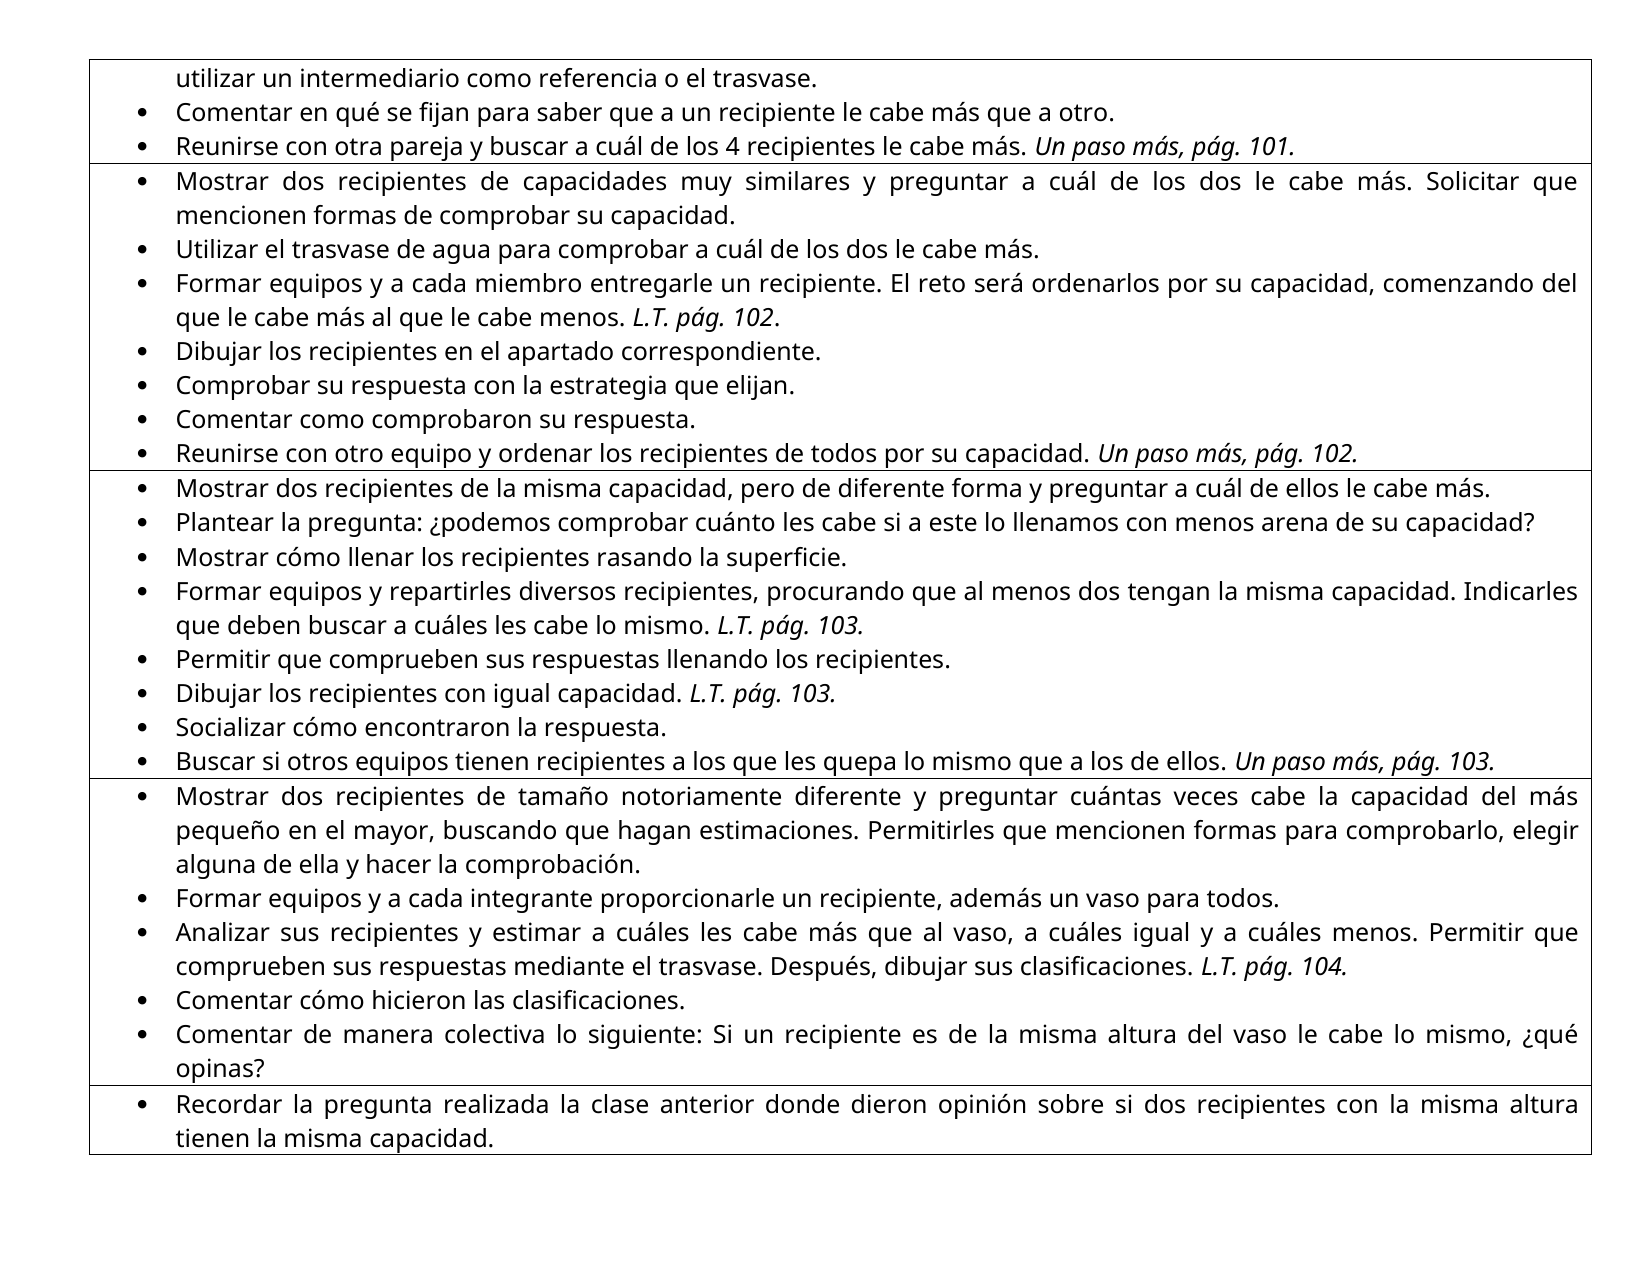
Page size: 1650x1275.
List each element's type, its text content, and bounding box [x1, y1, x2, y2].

table_cell Mostrar dos recipientes de capacidades muy similares y preguntar a cuál de los dos le cabe más. Solicitar que mencionen formas de comprobar su capacidad. Utilizar el trasvase de agua para comprobar a cuál de los dos le cabe más. Formar equipos y a cada miembro entregarle un recipiente. El reto será ordenarlos por su capacidad, comenzando del que le cabe más al que le cabe menos. L.T. pág. 102. Dibujar los recipientes en el apartado correspondiente. Comprobar su respuesta con la estrategia que elijan. Comentar como comprobaron su respuesta. Reunirse con otro equipo y ordenar los recipientes de todos por su capacidad. Un paso más, pág. 102. [90, 164, 1591, 470]
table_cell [90, 1086, 1591, 1154]
table_cell Mostrar dos recipientes de la misma capacidad, pero de diferente forma y preguntar a cuál de ellos le cabe más. Plantear la pregunta: ¿podemos comprobar cuánto les cabe si a este lo llenamos con menos arena de su capacidad? Mostrar cómo llenar los recipientes rasando la superficie. Formar equipos y repartirles diversos recipientes, procurando que al menos dos tengan la misma capacidad. Indicarles que deben buscar a cuáles les cabe lo mismo. L.T. pág. 103. Permitir que comprueben sus respuestas llenando los recipientes. Dibujar los recipientes con igual capacidad. L.T. pág. 103. Socializar cómo encontraron la respuesta. Buscar si otros equipos tienen recipientes a los que les quepa lo mismo que a los de ellos. Un paso más, pág. 103. [90, 471, 1591, 778]
table_cell Mostrar dos recipientes de tamaño notoriamente diferente y preguntar cuántas veces cabe la capacidad del más pequeño en el mayor, buscando que hagan estimaciones. Permitirles que mencionen formas para comprobarlo, elegir alguna de ella y hacer la comprobación. Formar equipos y a cada integrante proporcionarle un recipiente, además un vaso para todos. Analizar sus recipientes y estimar a cuáles les cabe más que al vaso, a cuáles igual y a cuáles menos. Permitir que comprueben sus respuestas mediante el trasvase. Después, dibujar sus clasificaciones. L.T. pág. 104. Comentar cómo hicieron las clasificaciones. Comentar de manera colectiva lo siguiente: Si un recipiente es de la misma altura del vaso le cabe lo mismo, ¿qué opinas? [90, 779, 1591, 1085]
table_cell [90, 60, 1591, 162]
